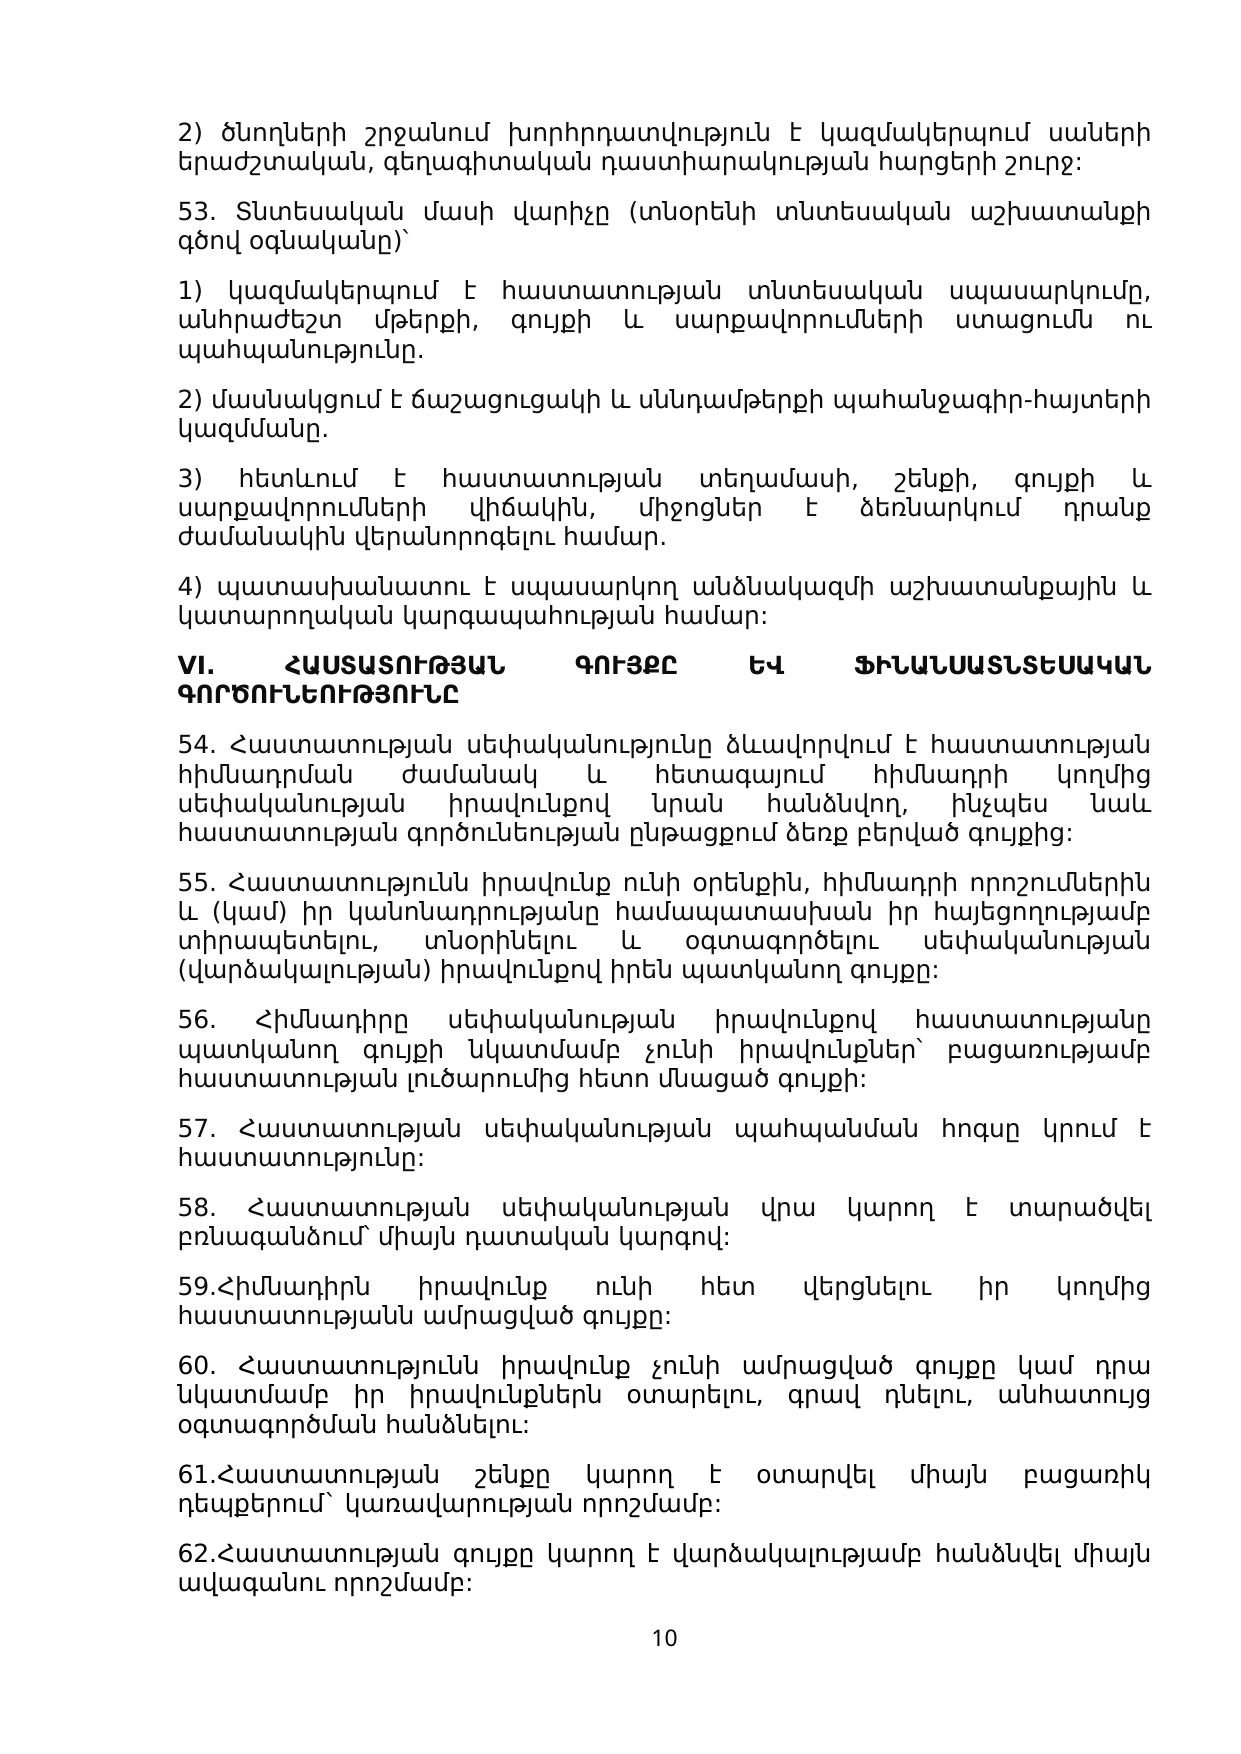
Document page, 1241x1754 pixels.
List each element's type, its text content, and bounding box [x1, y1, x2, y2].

text 4) պատասխանատու է սպասարկող անձնակազմի աշխատանքային և կատարողական կարգապահության համար: [177, 572, 1152, 631]
text 58. Հաստատության սեփականության վրա կարող է տարածվել բռնագանձում՝ միայն դատական կարգով: [177, 1193, 1152, 1251]
text 61.Հաստատության շենքը կարող է օտարվել միայն բացառիկ դեպքերում` կառավարության որոշմամբ: [177, 1460, 1152, 1518]
text 54. Հաստատության սեփականությունը ձևավորվում է հաստատության հիմնադրման ժամանակ և հետագայում հիմնադրի կողմից սեփականության իրավունքով նրան հանձնվող, ինչպես նաև հաստատության գործունեության ընթացքում ձեռք բերված գույքից: [177, 731, 1152, 847]
text 2) մասնակցում է ճաշացուցակի և սննդամթերքի պահանջագիր-հայտերի կազմմանը. [177, 385, 1152, 443]
text 59.Հիմնադիրն իրավունք ունի հետ վերցնելու իր կողմից հաստատությանն ամրացված գույքը: [177, 1272, 1152, 1331]
text 2) ծնողների շրջանում խորհրդատվություն է կազմակերպում սաների երաժշտական, գեղագիտական դաստիարակության հարցերի շուրջ: [177, 118, 1152, 176]
text VI. ՀԱՍՏԱՏՈՒԹՅԱՆ ԳՈՒՅՔԸ ԵՎ ՖԻՆԱՆՍԱՏՆՏԵՍԱԿԱՆ ԳՈՐԾՈՒՆԵՈՒԹՅՈՒՆԸ [177, 651, 1152, 710]
text 60. Հաստատությունն իրավունք չունի ամրացված գույքը կամ դրա նկատմամբ իր իրավունքներն օտարելու, գրավ դնելու, անհատույց օգտագործման հանձնելու: [177, 1351, 1152, 1439]
text 56. Հիմնադիրը սեփականության իրավունքով հաստատությանը պատկանող գույքի նկատմամբ չունի իրավունքներ՝ բացառությամբ հաստատության լուծարումից հետո մնացած գույքի: [177, 1006, 1152, 1093]
text 3) հետևում է հաստատության տեղամասի, շենքի, գույքի և սարքավորումների վիճակին, միջոցներ է ձեռնարկում դրանք ժամանակին վերանորոգելու համար. [177, 464, 1152, 551]
text 55. Հաստատությունն իրավունք ունի օրենքին, հիմնադրի որոշումներին և (կամ) իր կանոնադրությանը համապատասխան իր հայեցողությամբ տիրապետելու, տնօրինելու և օգտագործելու սեփականության (վարձակալության) իրավունքով իրեն պատկանող գույքը: [177, 868, 1152, 985]
text 53. Տնտեսական մասի վարիչը (տնօրենի տնտեսական աշխատանքի գծով օգնականը)՝ [177, 197, 1152, 256]
text 1) կազմակերպում է հաստատության տնտեսական սպասարկումը, անհրաժեշտ մթերքի, գույքի և սարքավորումների ստացումն ու պահպանությունը. [177, 276, 1152, 364]
text 62.Հաստատության գույքը կարող է վարձակալությամբ հանձնվել միայն ավագանու որոշմամբ: [177, 1539, 1152, 1597]
text 57. Հաստատության սեփականության պահպանման հոգսը կրում է հաստատությունը: [177, 1114, 1152, 1172]
